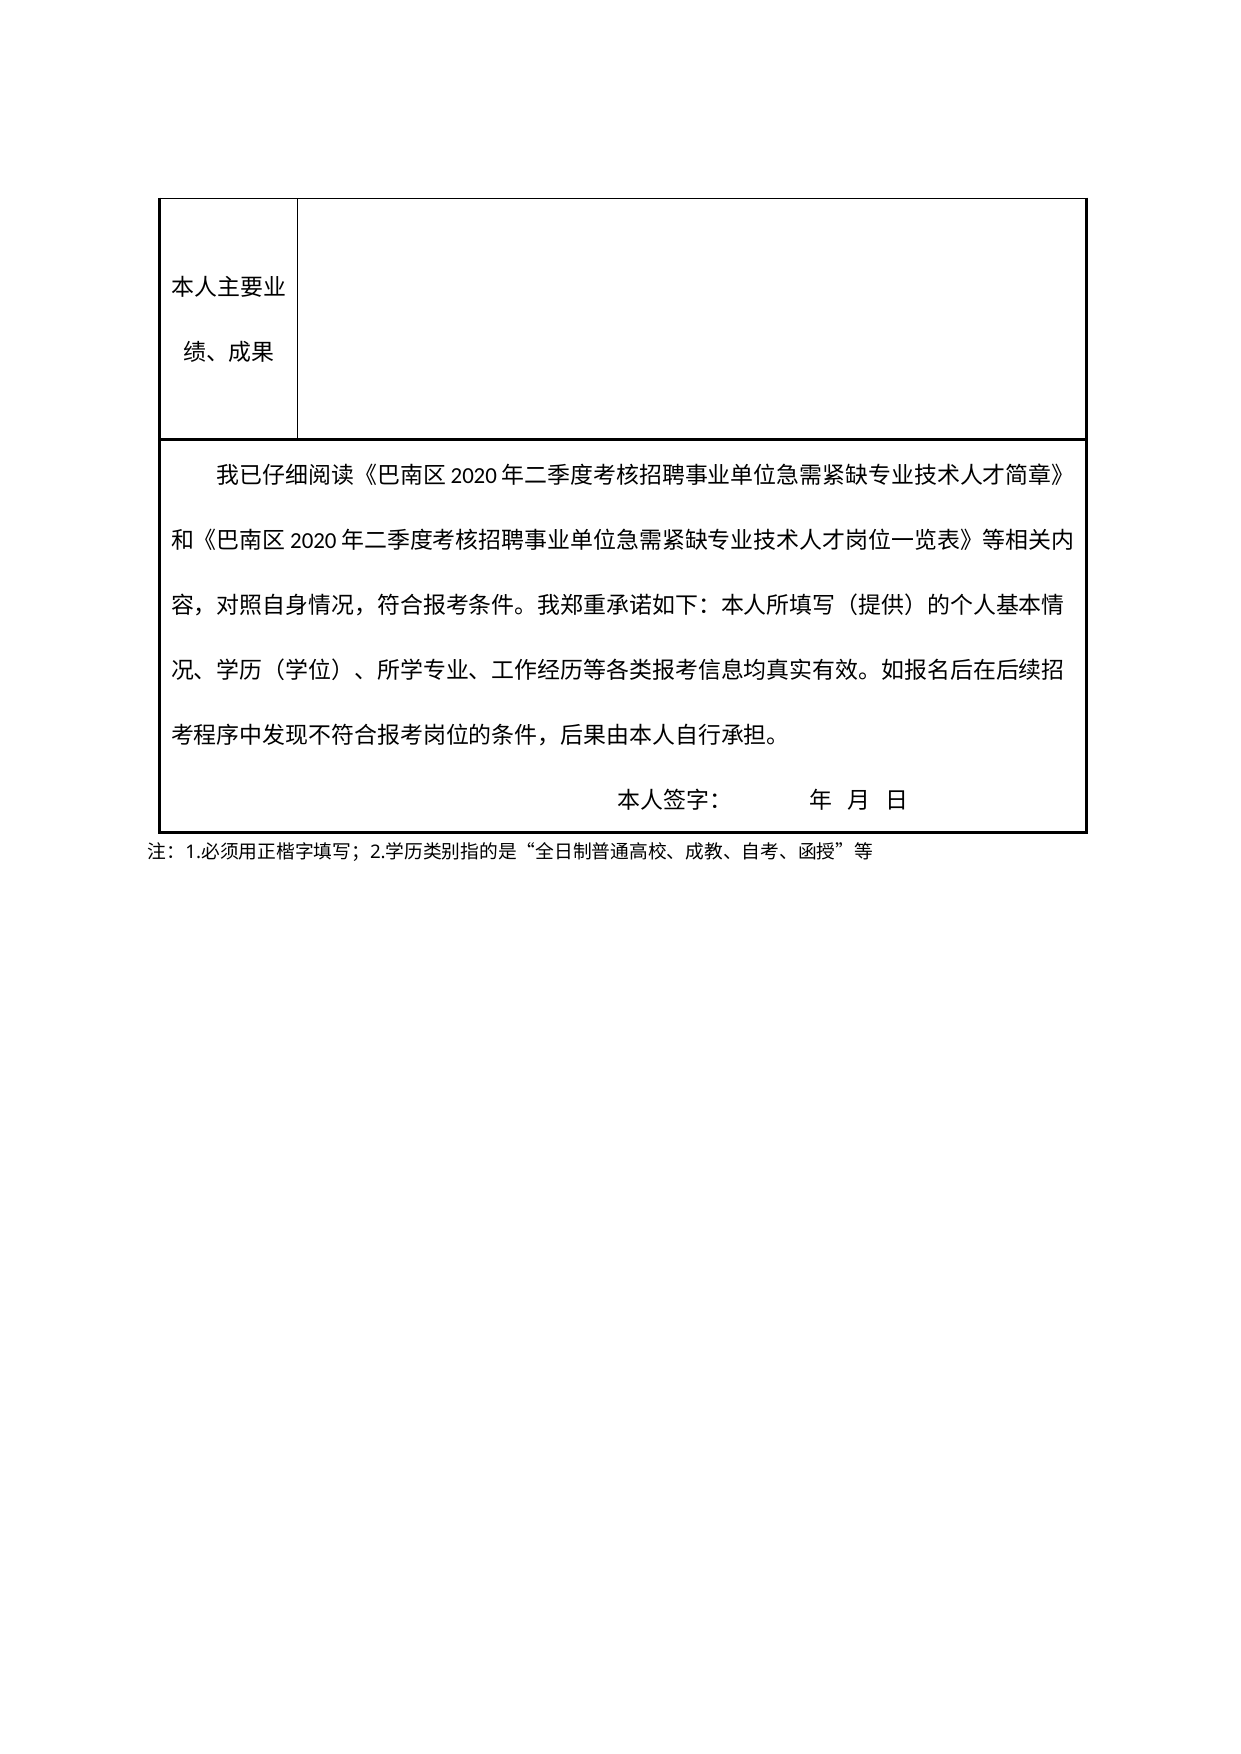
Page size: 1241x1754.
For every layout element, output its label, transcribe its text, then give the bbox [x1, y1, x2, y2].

text 注：1.必须用正楷字填写；2.学历类别指的是“全日制普通高校、成教、自考、函授”等 [148, 834, 1098, 867]
table_cell [298, 199, 1085, 438]
table_cell 本人主要业绩、成果 [161, 199, 297, 438]
table_cell 我已仔细阅读《巴南区2020年二季度考核招聘事业单位急需紧缺专业技术人才简章》和《巴南区2020年二季度考核招聘事业单位急需紧缺专业技术人才岗位一览表》等相关内容，对照自身情况，符合报考条件。我郑重承诺如下：本人所填写（提供）的个人基本情况、学历（学位）、所学专业、工作经历等各类报考信息均真实有效。如报名后在后续招考程序中发现不符合报考岗位的条件，后果由本人自行承担。 本人签字： 年 月 日 [161, 441, 1085, 831]
